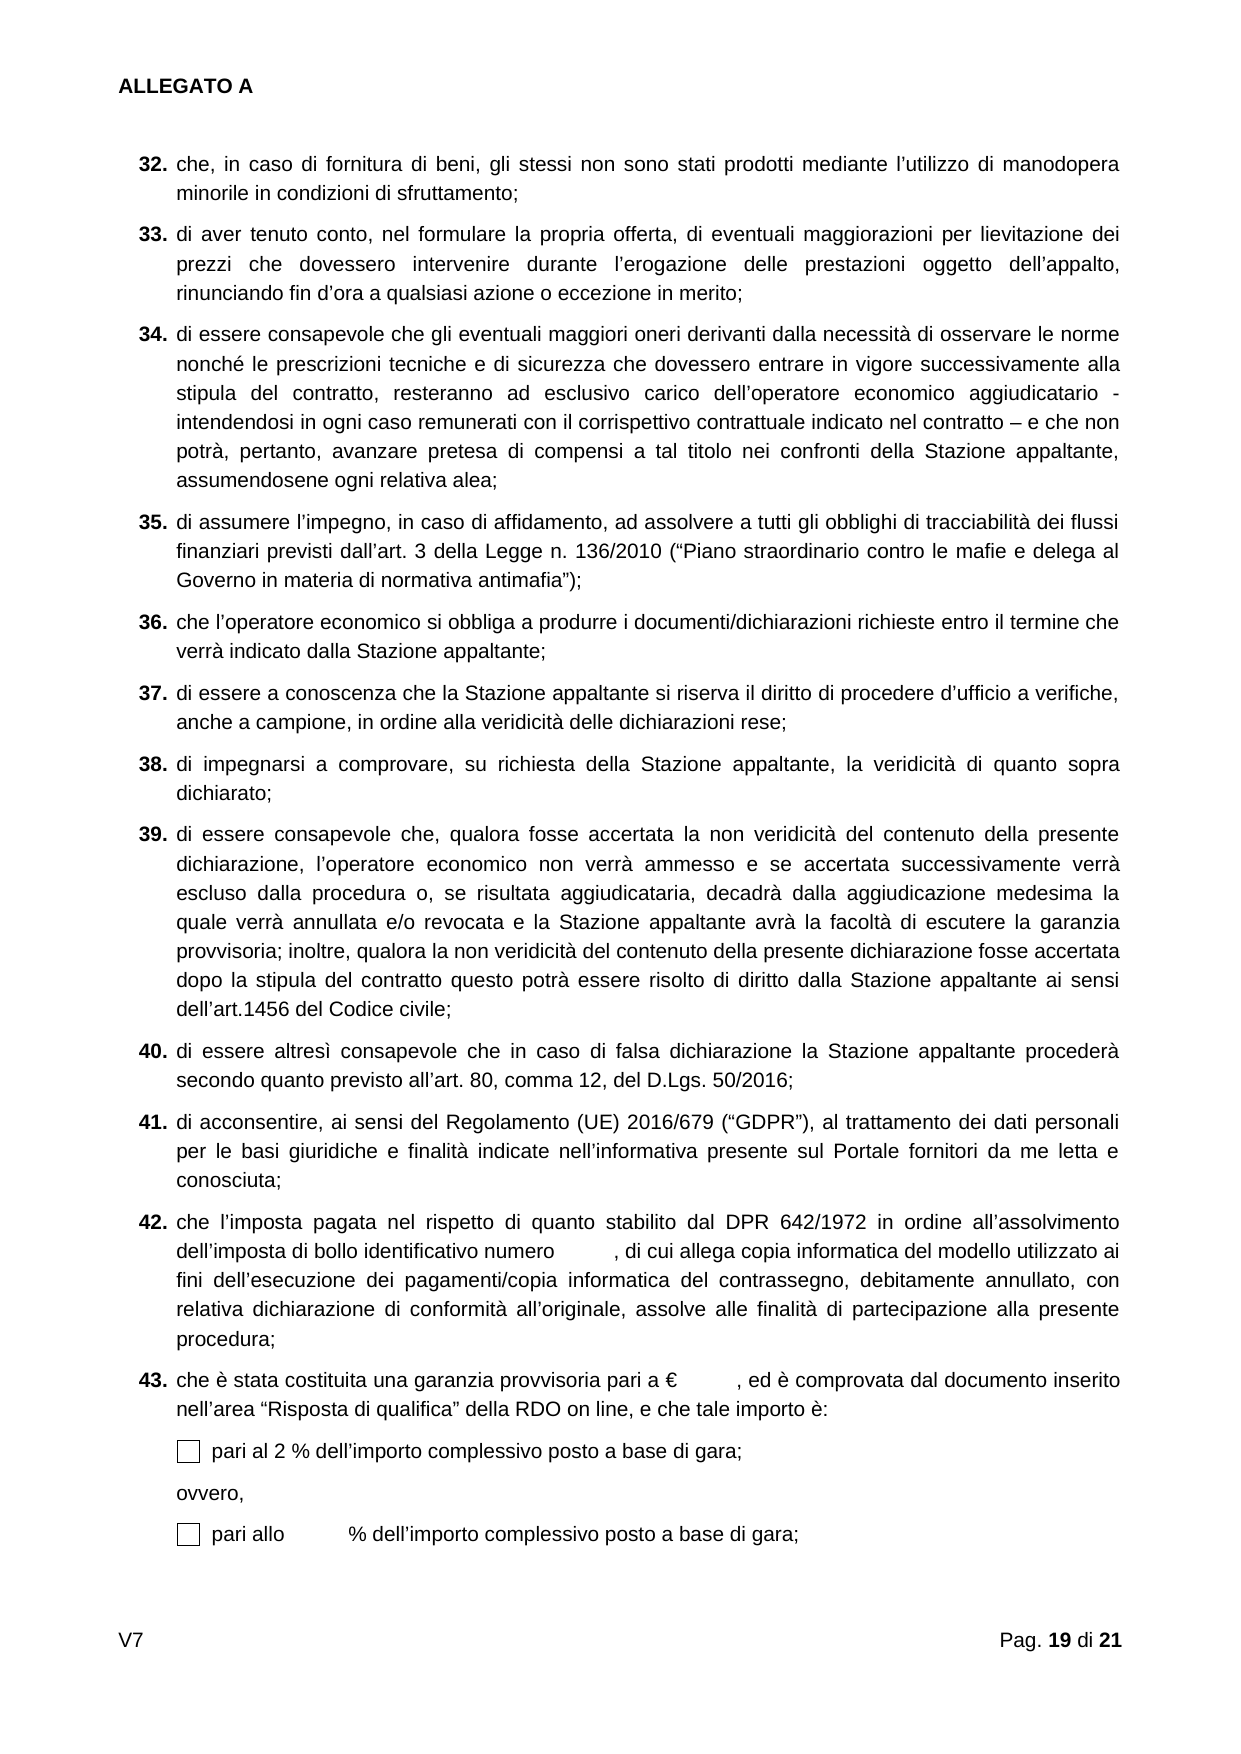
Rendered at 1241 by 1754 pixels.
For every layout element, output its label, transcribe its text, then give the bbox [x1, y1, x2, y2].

list di aver tenuto conto, nel formulare la propria offerta, di eventuali maggiorazioni per lievitazione dei prezzi che dovessero intervenire durante l’erogazione delle prestazioni oggetto dell’appalto, rinunciando fin d’ora a qualsiasi azione o eccezione in merito; [139, 218, 1121, 306]
list che l’operatore economico si obbliga a produrre i documenti/dichiarazioni richieste entro il termine che verrà indicato dalla Stazione appaltante; [139, 606, 1121, 664]
list che l’imposta pagata nel rispetto di quanto stabilito dal DPR 642/1972 in ordine all’assolvimento dell’imposta di bollo identificativo numero , di cui allega copia informatica del modello utilizzato ai fini dell’esecuzione dei pagamenti/copia informatica del contrassegno, debitamente annullato, con relativa dichiarazione di conformità all’originale, assolve alle finalità di partecipazione alla presente procedura; [139, 1206, 1121, 1352]
text ovvero, [118, 1477, 1121, 1506]
list di essere a conoscenza che la Stazione appaltante si riserva il diritto di procedere d’ufficio a verifiche, anche a campione, in ordine alla veridicità delle dichiarazioni rese; [139, 677, 1121, 735]
list di impegnarsi a comprovare, su richiesta della Stazione appaltante, la veridicità di quanto sopra dichiarato; [139, 748, 1121, 806]
text pari allo % dell’importo complessivo posto a base di gara; [118, 1518, 1121, 1548]
list di assumere l’impegno, in caso di affidamento, ad assolvere a tutti gli obblighi di tracciabilità dei flussi finanziari previsti dall’art. 3 della Legge n. 136/2010 (“Piano straordinario contro le mafie e delega al Governo in materia di normativa antimafia”); [139, 506, 1121, 593]
list di essere consapevole che, qualora fosse accertata la non veridicità del contenuto della presente dichiarazione, l’operatore economico non verrà ammesso e se accertata successivamente verrà escluso dalla procedura o, se risultata aggiudicataria, decadrà dalla aggiudicazione medesima la quale verrà annullata e/o revocata e la Stazione appaltante avrà la facoltà di escutere la garanzia provvisoria; inoltre, qualora la non veridicità del contenuto della presente dichiarazione fosse accertata dopo la stipula del contratto questo potrà essere risolto di diritto dalla Stazione appaltante ai sensi dell’art.1456 del Codice civile; [139, 818, 1121, 1023]
list che è stata costituita una garanzia provvisoria pari a € , ed è comprovata dal documento inserito nell’area “Risposta di qualifica” della RDO on line, e che tale importo è: [139, 1364, 1121, 1423]
list di acconsentire, ai sensi del Regolamento (UE) 2016/679 (“GDPR”), al trattamento dei dati personali per le basi giuridiche e finalità indicate nell’informativa presente sul Portale fornitori da me letta e conosciuta; [139, 1106, 1121, 1193]
list che, in caso di fornitura di beni, gli stessi non sono stati prodotti mediante l’utilizzo di manodopera minorile in condizioni di sfruttamento; [139, 148, 1121, 206]
list di essere consapevole che gli eventuali maggiori oneri derivanti dalla necessità di osservare le norme nonché le prescrizioni tecniche e di sicurezza che dovessero entrare in vigore successivamente alla stipula del contratto, resteranno ad esclusivo carico dell’operatore economico aggiudicatario - intendendosi in ogni caso remunerati con il corrispettivo contrattuale indicato nel contratto – e che non potrà, pertanto, avanzare pretesa di compensi a tal titolo nei confronti della Stazione appaltante, assumendosene ogni relativa alea; [139, 318, 1121, 493]
list di essere altresì consapevole che in caso di falsa dichiarazione la Stazione appaltante procederà secondo quanto previsto all’art. 80, comma 12, del D.Lgs. 50/2016; [139, 1035, 1121, 1093]
text pari al 2 % dell’importo complessivo posto a base di gara; [118, 1435, 1121, 1464]
